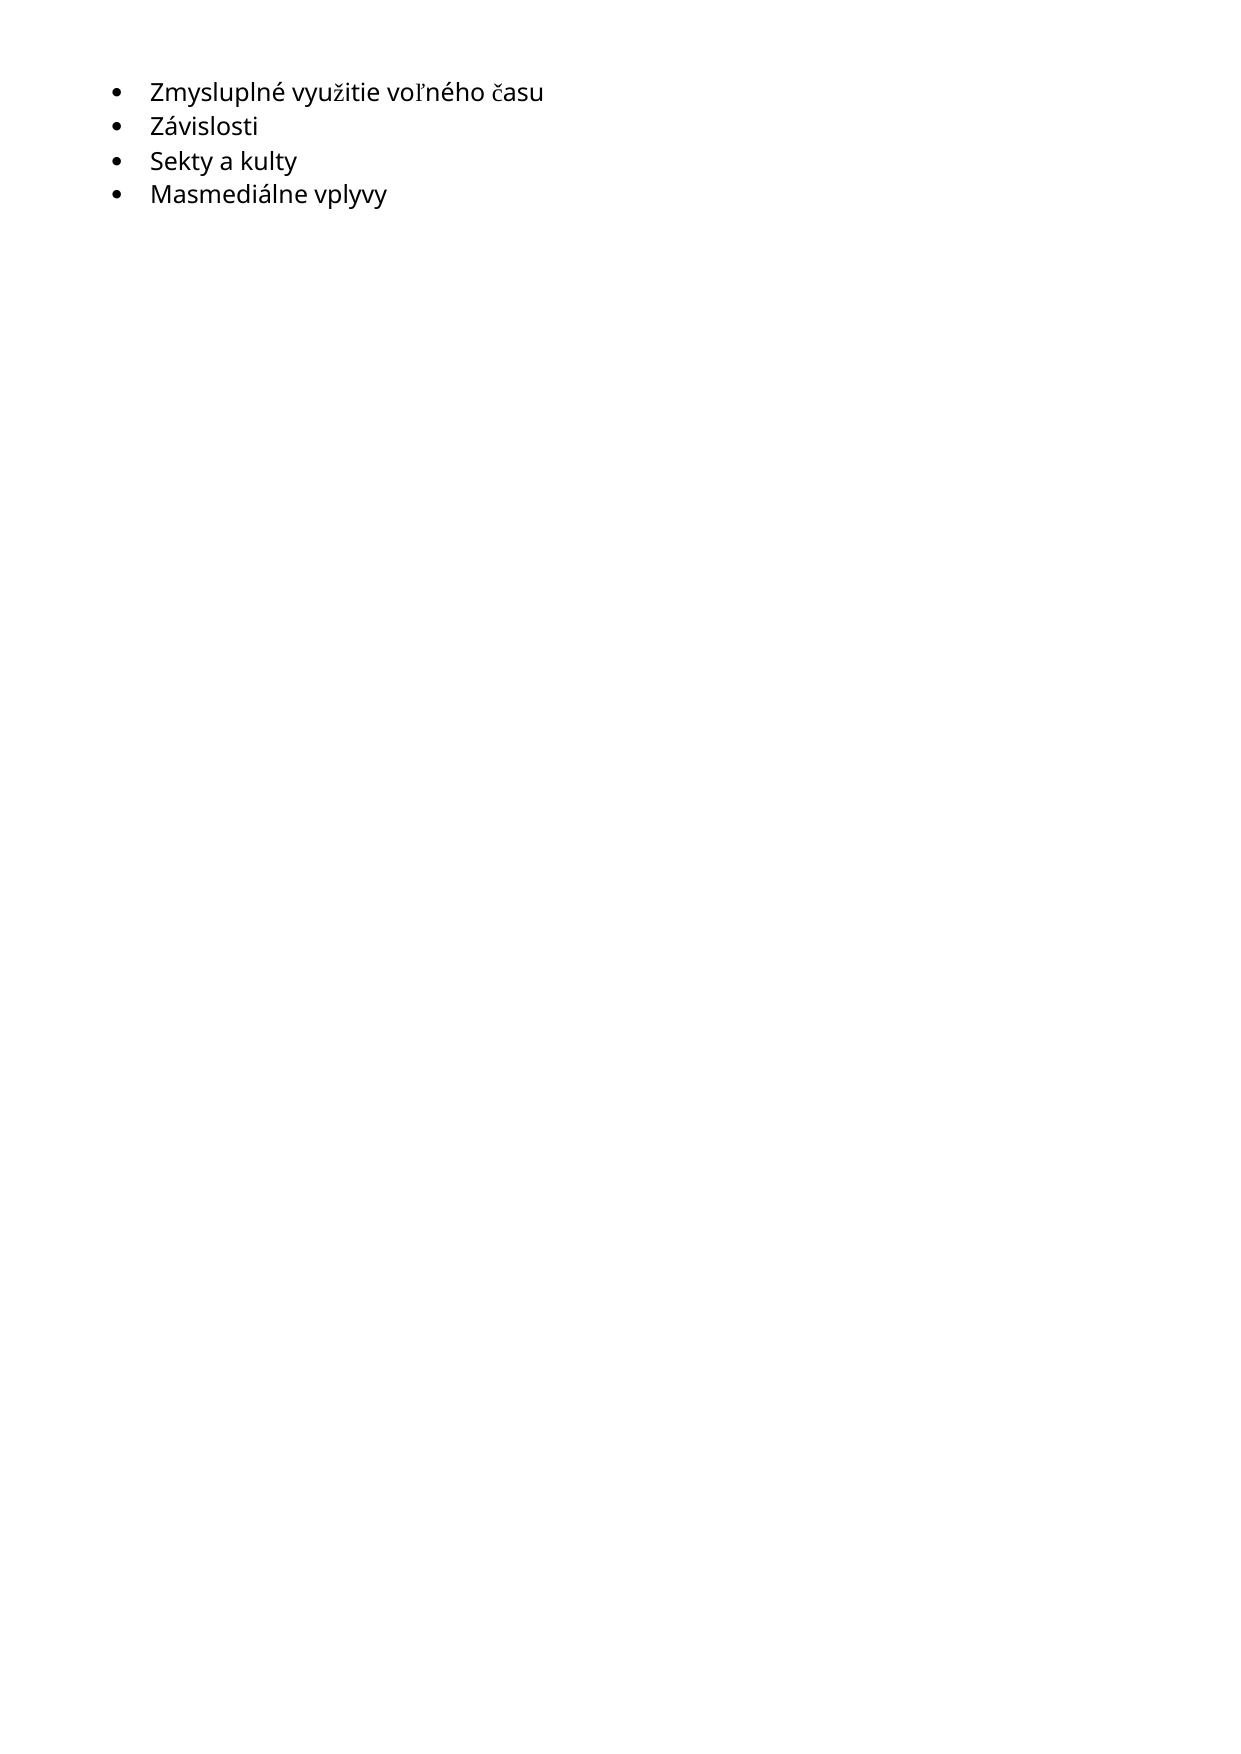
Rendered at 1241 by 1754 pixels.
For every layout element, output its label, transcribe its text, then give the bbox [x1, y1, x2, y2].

list Závislosti [112, 109, 1165, 143]
list Sekty a kulty [112, 143, 1165, 177]
list Zmysluplné využitie voľného času [112, 75, 1165, 109]
list Masmediálne vplyvy [112, 177, 1165, 211]
